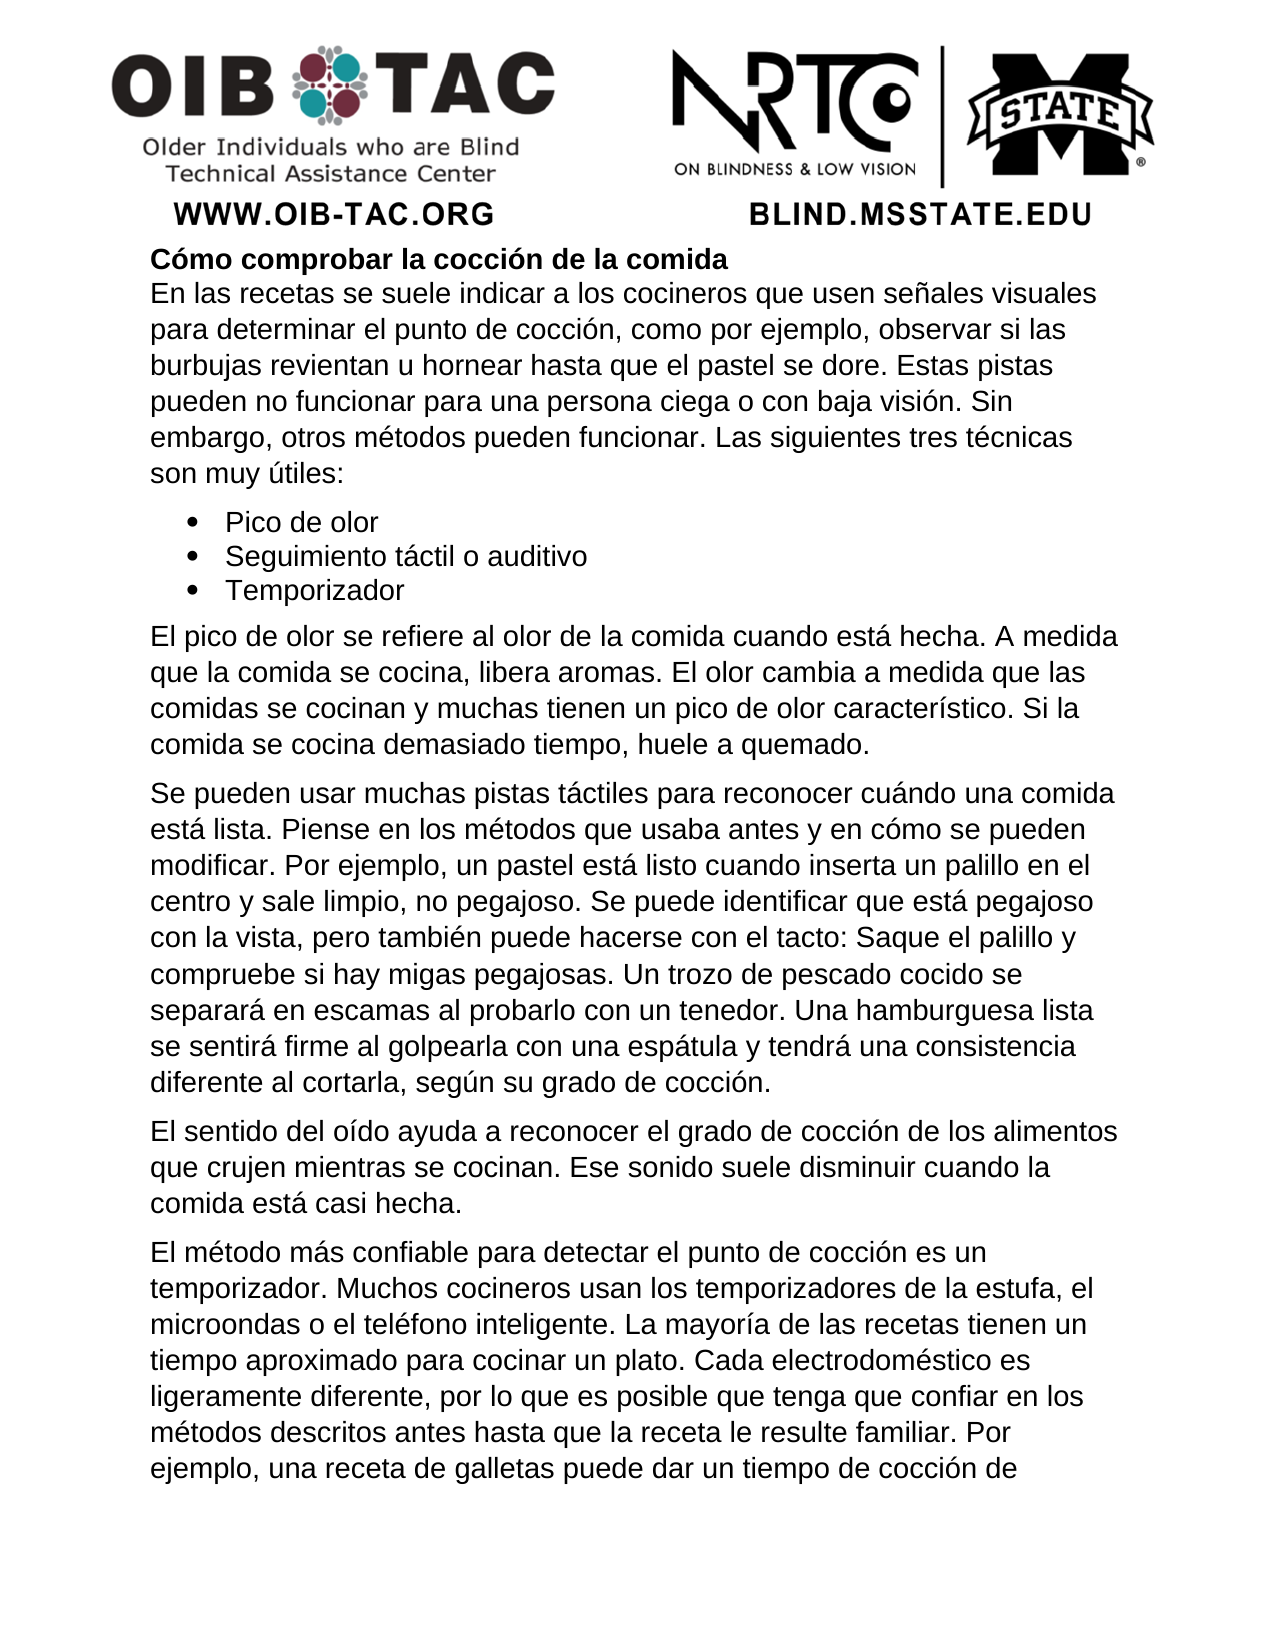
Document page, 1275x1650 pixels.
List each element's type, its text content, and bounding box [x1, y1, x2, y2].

list Pico de olor [187, 505, 1125, 539]
subtitle Cómo comprobar la cocción de la comida [150, 243, 1125, 276]
text El pico de olor se refiere al olor de la comida cuando está hecha. A medida que la comida se cocina, libera aromas. El olor cambia a medida que las comidas se cocinan y muchas tienen un pico de olor característico. Si la comida se cocina demasiado tiempo, huele a quemado. [150, 619, 1125, 761]
picture [79, 34, 1185, 243]
list Temporizador [187, 573, 1125, 606]
text En las recetas se suele indicar a los cocineros que usen señales visuales para determinar el punto de cocción, como por ejemplo, observar si las burbujas revientan u hornear hasta que el pastel se dore. Estas pistas pueden no funcionar para una persona ciega o con baja visión. Sin embargo, otros métodos pueden funcionar. Las siguientes tres técnicas son muy útiles: [150, 276, 1125, 490]
list Seguimiento táctil o auditivo [187, 539, 1125, 573]
text El sentido del oído ayuda a reconocer el grado de cocción de los alimentos que crujen mientras se cocinan. Ese sonido suele disminuir cuando la comida está casi hecha. [150, 1114, 1125, 1219]
text Se pueden usar muchas pistas táctiles para reconocer cuándo una comida está lista. Piense en los métodos que usaba antes y en cómo se pueden modificar. Por ejemplo, un pastel está listo cuando inserta un palillo en el centro y sale limpio, no pegajoso. Se puede identificar que está pegajoso con la vista, pero también puede hacerse con el tacto: Saque el palillo y compruebe si hay migas pegajosas. Un trozo de pescado cocido se separará en escamas al probarlo con un tenedor. Una hamburguesa lista se sentirá firme al golpearla con una espátula y tendrá una consistencia diferente al cortarla, según su grado de cocción. [150, 776, 1125, 1099]
